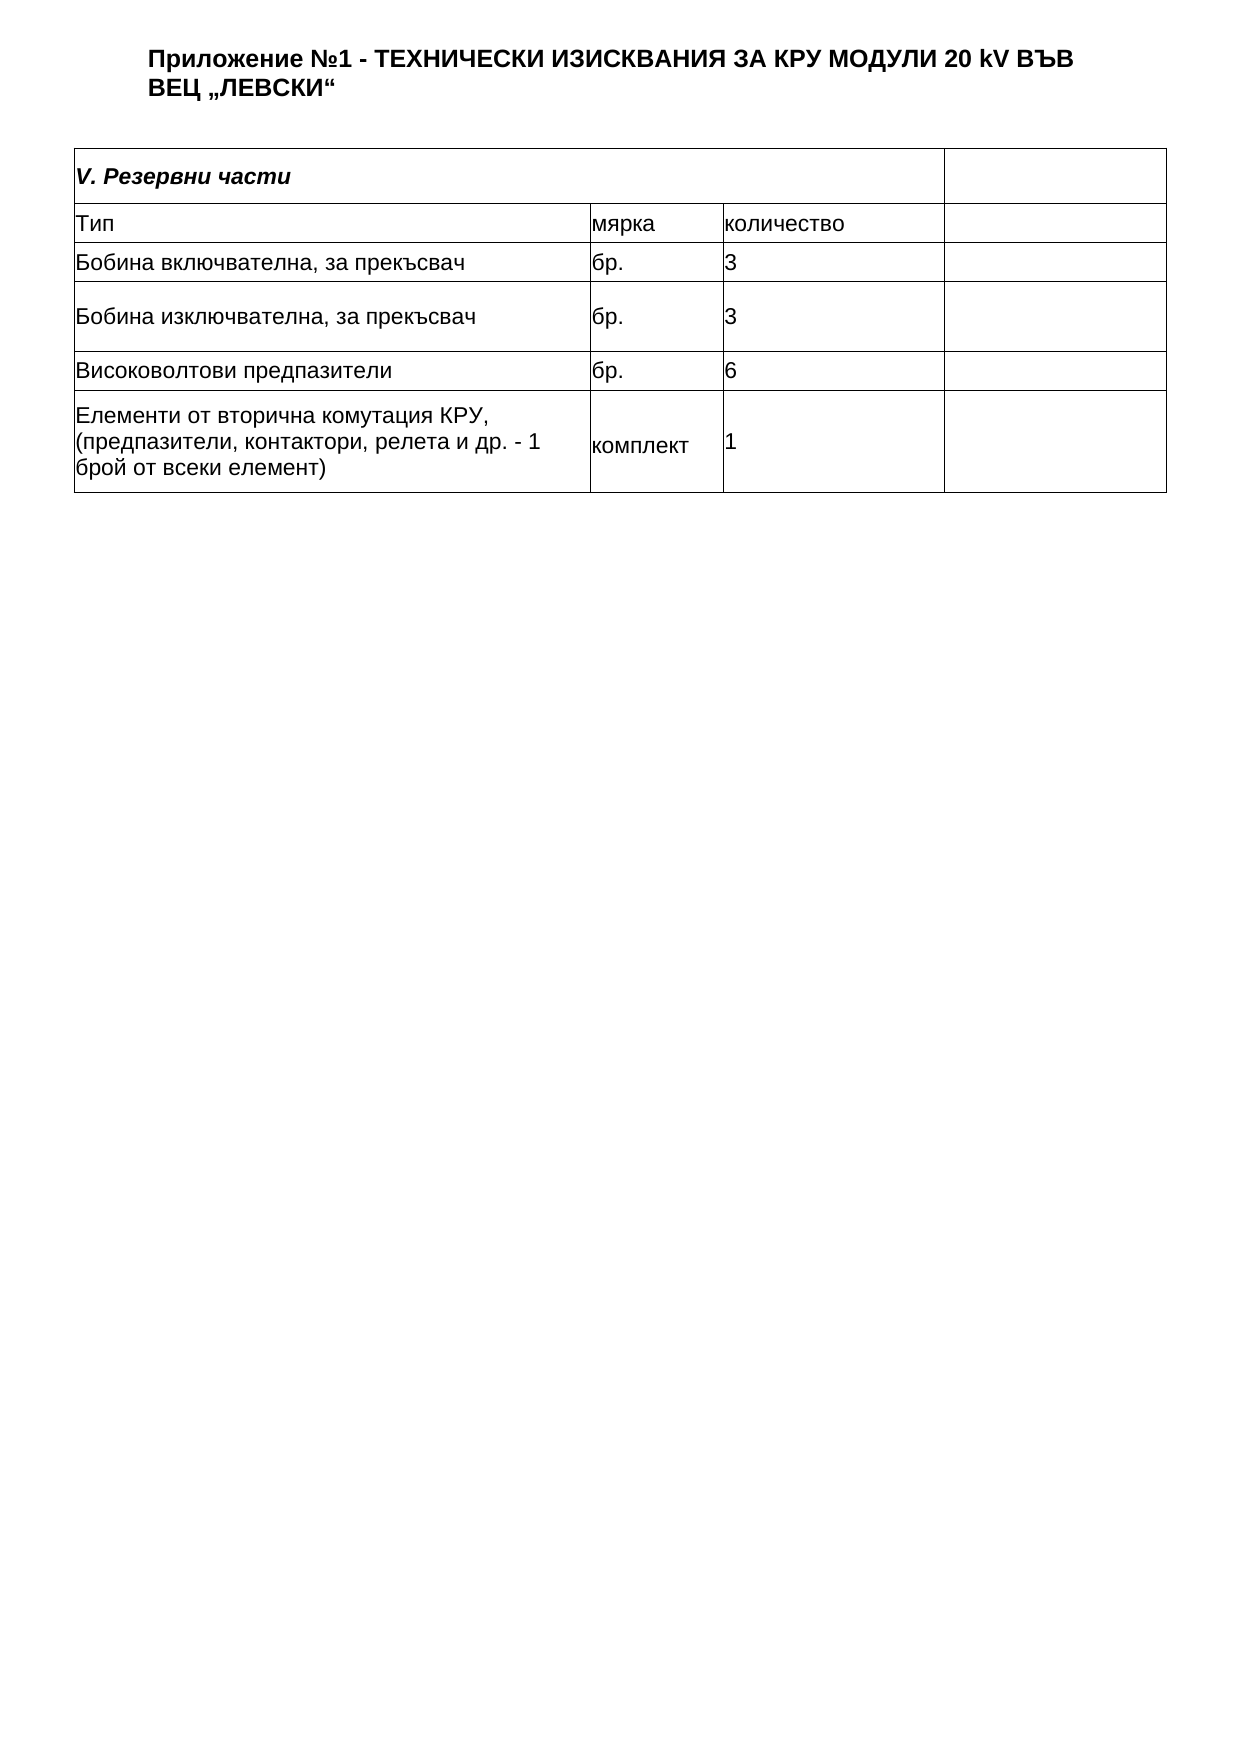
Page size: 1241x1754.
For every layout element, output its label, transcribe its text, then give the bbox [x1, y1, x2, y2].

table_cell [945, 282, 1166, 351]
table_cell [945, 352, 1166, 389]
table_cell Елементи от вторична комутация КРУ, (предпазители, контактори, релета и др. - 1 брой от всеки елемент) [75, 391, 590, 492]
table_cell 1 [724, 391, 944, 492]
table_cell комплект [591, 391, 723, 492]
table_cell Бобина включвателна, за прекъсвач [75, 243, 590, 281]
table_cell мярка [591, 204, 723, 242]
table_cell [945, 204, 1166, 242]
table_cell 6 [724, 352, 944, 389]
table_cell [945, 243, 1166, 281]
table_cell бр. [591, 352, 723, 389]
table_cell Бобина изключвателна, за прекъсвач [75, 282, 590, 351]
table_cell [945, 391, 1166, 492]
table_cell V. Резервни части [75, 149, 944, 203]
table_cell Тип [75, 204, 590, 242]
table_cell бр. [591, 282, 723, 351]
table_cell количество [724, 204, 944, 242]
table_cell 3 [724, 282, 944, 351]
table_cell бр. [591, 243, 723, 281]
table_cell 3 [724, 243, 944, 281]
table_cell Високоволтови предпазители [75, 352, 590, 389]
table_cell [945, 149, 1166, 203]
